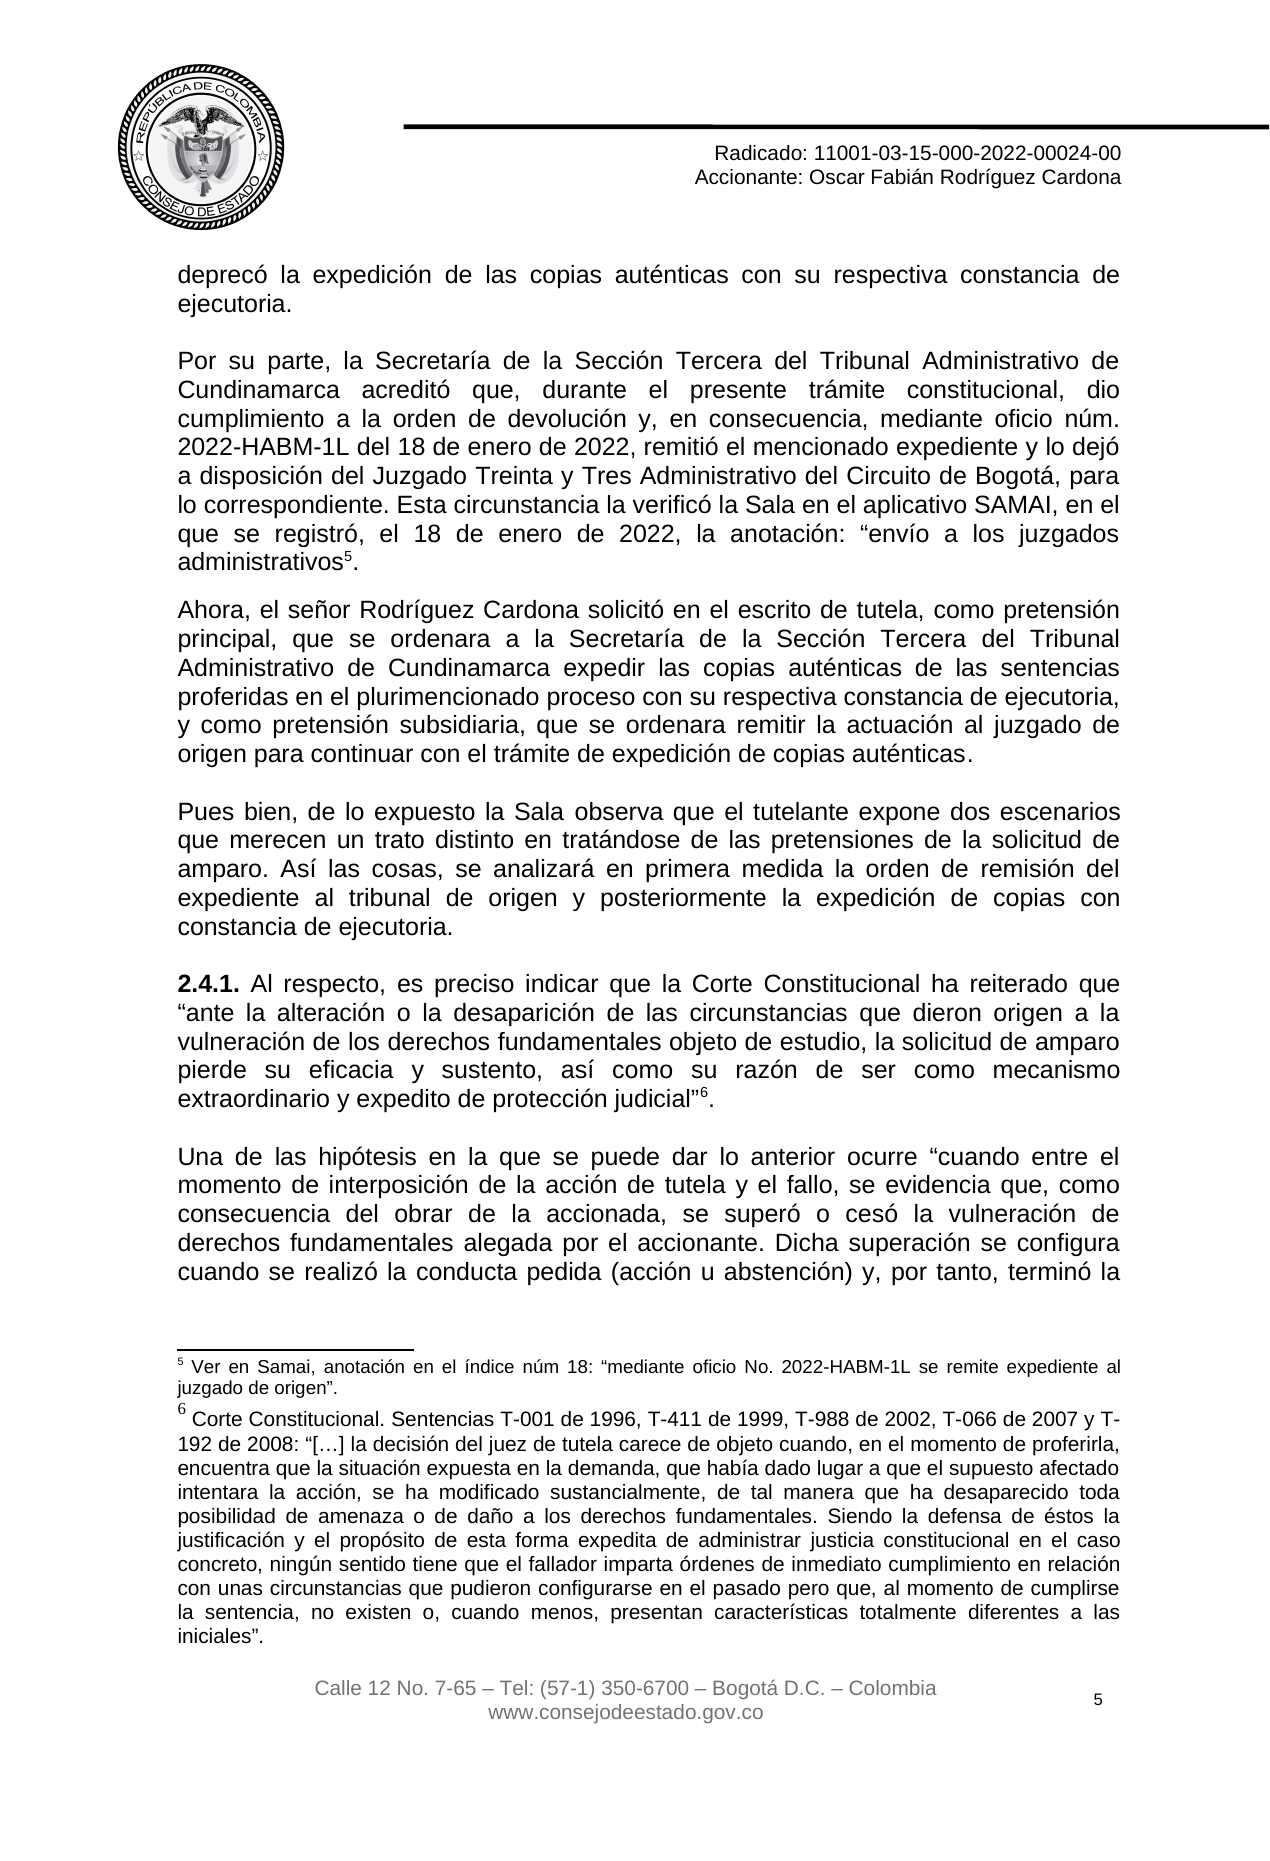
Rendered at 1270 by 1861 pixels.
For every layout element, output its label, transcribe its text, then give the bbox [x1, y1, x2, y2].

text Pues bien, de lo expuesto la Sala observa que el tutelante expone dos escenarios que merecen un trato distinto en tratándose de las pretensiones de la solicitud de amparo. Así las cosas, se analizará en primera medida la orden de remisión del expediente al tribunal de origen y posteriormente la expedición de copias con constancia de ejecutoria. [177, 797, 1122, 940]
picture [99, 52, 303, 242]
text 2.4.1. Al respecto, es preciso indicar que la Corte Constitucional ha reiterado que “ante la alteración o la desaparición de las circunstancias que dieron origen a la vulneración de los derechos fundamentales objeto de estudio, la solicitud de amparo pierde su eficacia y sustento, así como su razón de ser como mecanismo extraordinario y expedito de protección judicial”. [177, 969, 1122, 1113]
text Ahora, el señor Rodríguez Cardona solicitó en el escrito de tutela, como pretensión principal, que se ordenara a la Secretaría de la Sección Tercera del Tribunal Administrativo de Cundinamarca expedir las copias auténticas de las sentencias proferidas en el plurimencionado proceso con su respectiva constancia de ejecutoria, y como pretensión subsidiaria, que se ordenara remitir la actuación al juzgado de origen para continuar con el trámite de expedición de copias auténticas. [177, 595, 1122, 768]
text Por su parte, la Secretaría de la Sección Tercera del Tribunal Administrativo de Cundinamarca acreditó que, durante el presente trámite constitucional, dio cumplimiento a la orden de devolución y, en consecuencia, mediante oficio núm. 2022-HABM-1L del 18 de enero de 2022, remitió el mencionado expediente y lo dejó a disposición del Juzgado Treinta y Tres Administrativo del Circuito de Bogotá, para lo correspondiente. Esta circunstancia la verificó la Sala en el aplicativo SAMAI, en el que se registró, el 18 de enero de 2022, la anotación: “envío a los juzgados administrativos. [177, 346, 1122, 576]
text Una de las hipótesis en la que se puede dar lo anterior ocurre “cuando entre el momento de interposición de la acción de tutela y el fallo, se evidencia que, como consecuencia del obrar de la accionada, se superó o cesó la vulneración de derechos fundamentales alegada por el accionante. Dicha superación se configura cuando se realizó la conducta pedida (acción u abstención) y, por tanto, terminó la afectación, resultando inocuo cualquier intervención del juez constitucional en aras de proteger derecho fundamental alguno, pues ya la accionada los ha garantizado”. [177, 1142, 1122, 1285]
